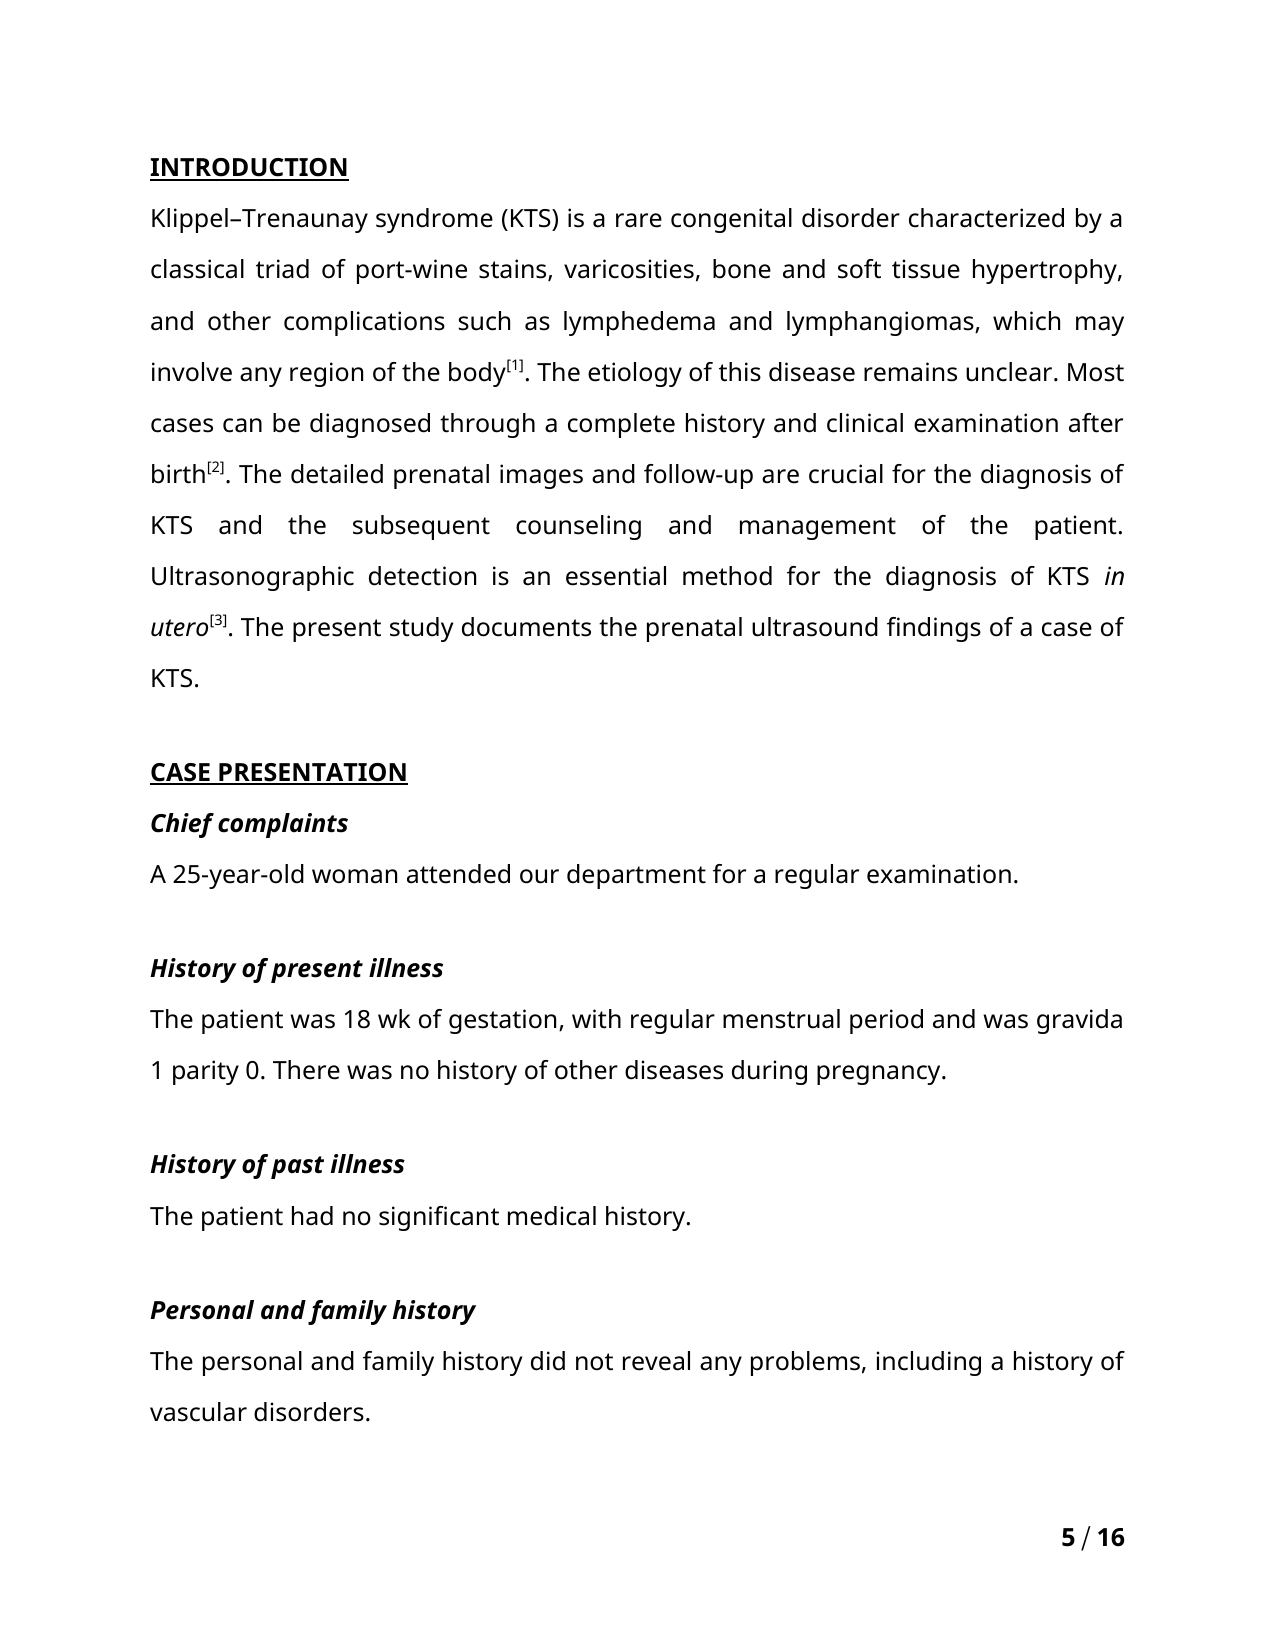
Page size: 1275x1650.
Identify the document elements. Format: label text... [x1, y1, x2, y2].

text The patient was 18 wk of gestation, with regular menstrual period and was gravida 1 parity 0. There was no history of other diseases during pregnancy. [150, 1002, 1125, 1087]
text Chief complaints [150, 806, 1125, 840]
text The personal and family history did not reveal any problems, including a history of vascular disorders. [150, 1343, 1125, 1428]
text INTRODUCTION [150, 150, 1125, 184]
text Personal and family history [150, 1292, 1125, 1326]
text The patient had no significant medical history. [150, 1198, 1125, 1232]
text Klippel–Trenaunay syndrome (KTS) is a rare congenital disorder characterized by a classical triad of port-wine stains, varicosities, bone and soft tissue hypertrophy, and other complications such as lymphedema and lymphangiomas, which may involve any region of the body[1]. The etiology of this disease remains unclear. Most cases can be diagnosed through a complete history and clinical examination after birth[2]. The detailed prenatal images and follow-up are crucial for the diagnosis of KTS and the subsequent counseling and management of the patient. Ultrasonographic detection is an essential method for the diagnosis of KTS in utero[3]. The present study documents the prenatal ultrasound findings of a case of KTS. [150, 201, 1125, 694]
text History of past illness [150, 1147, 1125, 1181]
text A 25-year-old woman attended our department for a regular examination. [150, 857, 1125, 891]
text CASE PRESENTATION [150, 754, 1125, 789]
text History of present illness [150, 951, 1125, 985]
